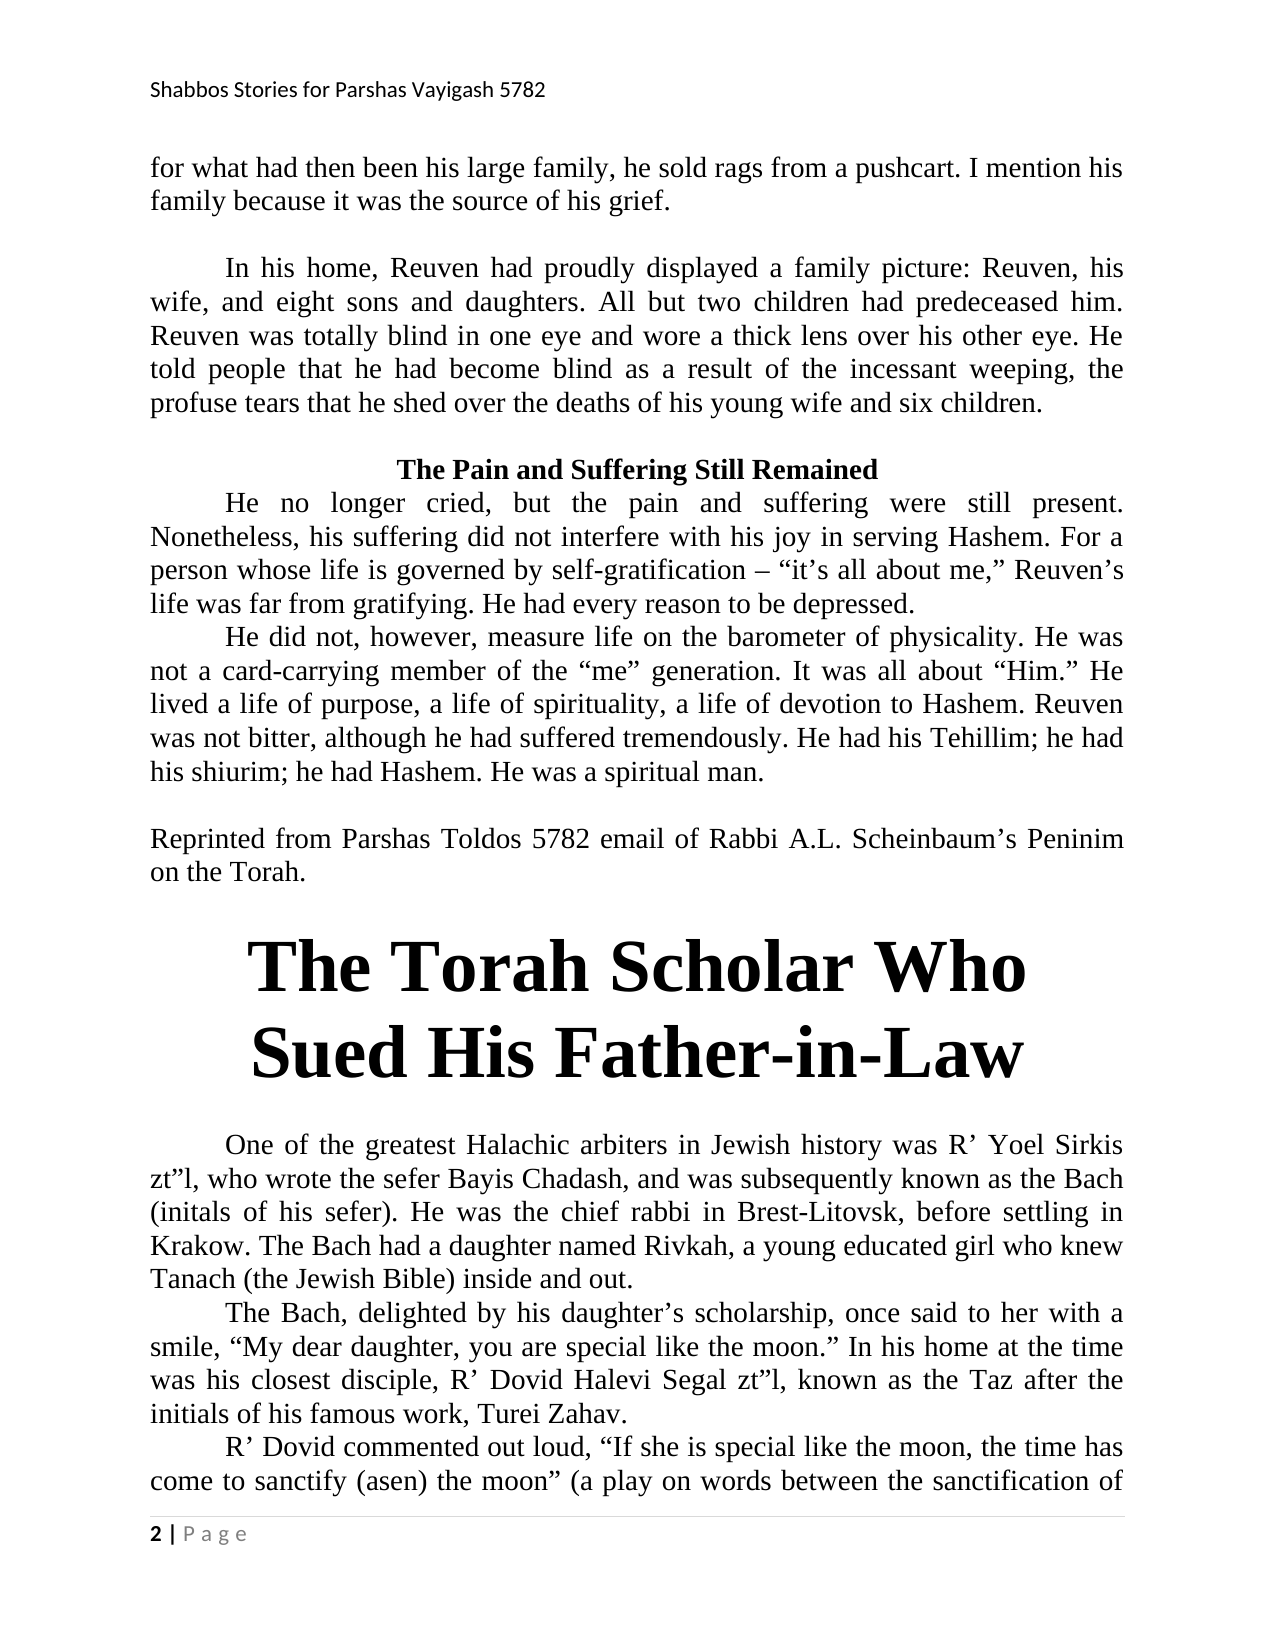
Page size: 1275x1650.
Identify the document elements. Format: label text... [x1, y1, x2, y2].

text He no longer cried, but the pain and suffering were still present. Nonetheless, his suffering did not interfere with his joy in serving Hashem. For a person whose life is governed by self-gratification – “it’s all about me,” Reuven’s life was far from gratifying. He had every reason to be depressed. [150, 485, 1125, 619]
text Reprinted from Parshas Toldos 5782 email of Rabbi A.L. Scheinbaum’s Peninim on the Torah. [150, 821, 1125, 888]
text The Bach, delighted by his daughter’s scholarship, once said to her with a smile, “My dear daughter, you are special like the moon.” In his home at the time was his closest disciple, R’ Dovid Halevi Segal zt”l, known as the Taz after the initials of his famous work, Turei Zahav. [150, 1295, 1125, 1429]
text The Pain and Suffering Still Remained [150, 452, 1125, 485]
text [150, 150, 1125, 217]
text In his home, Reuven had proudly displayed a family picture: Reuven, his wife, and eight sons and daughters. All but two children had predeceased him. Reuven was totally blind in one eye and wore a thick lens over his other eye. He told people that he had become blind as a result of the incessant weeping, the profuse tears that he shed over the deaths of his young wife and six children. [150, 251, 1125, 418]
text The Torah Scholar Who [150, 921, 1125, 1008]
text One of the greatest Halachic arbiters in Jewish history was R’ Yoel Sirkis zt”l, who wrote the sefer Bayis Chadash, and was subsequently known as the Bach (initals of his sefer). He was the chief rabbi in Brest-Litovsk, before settling in Krakow. The Bach had a daughter named Rivkah, a young educated girl who knew Tanach (the Jewish Bible) inside and out. [150, 1127, 1125, 1295]
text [150, 1429, 1125, 1496]
text He did not, however, measure life on the barometer of physicality. He was not a card-carrying member of the “me” generation. It was all about “Him.” He lived a life of purpose, a life of spirituality, a life of devotion to Hashem. Reuven was not bitter, although he had suffered tremendously. He had his Tehillim; he had his shiurim; he had Hashem. He was a spiritual man. [150, 619, 1125, 787]
text Sued His Father-in-Law [150, 1008, 1125, 1094]
